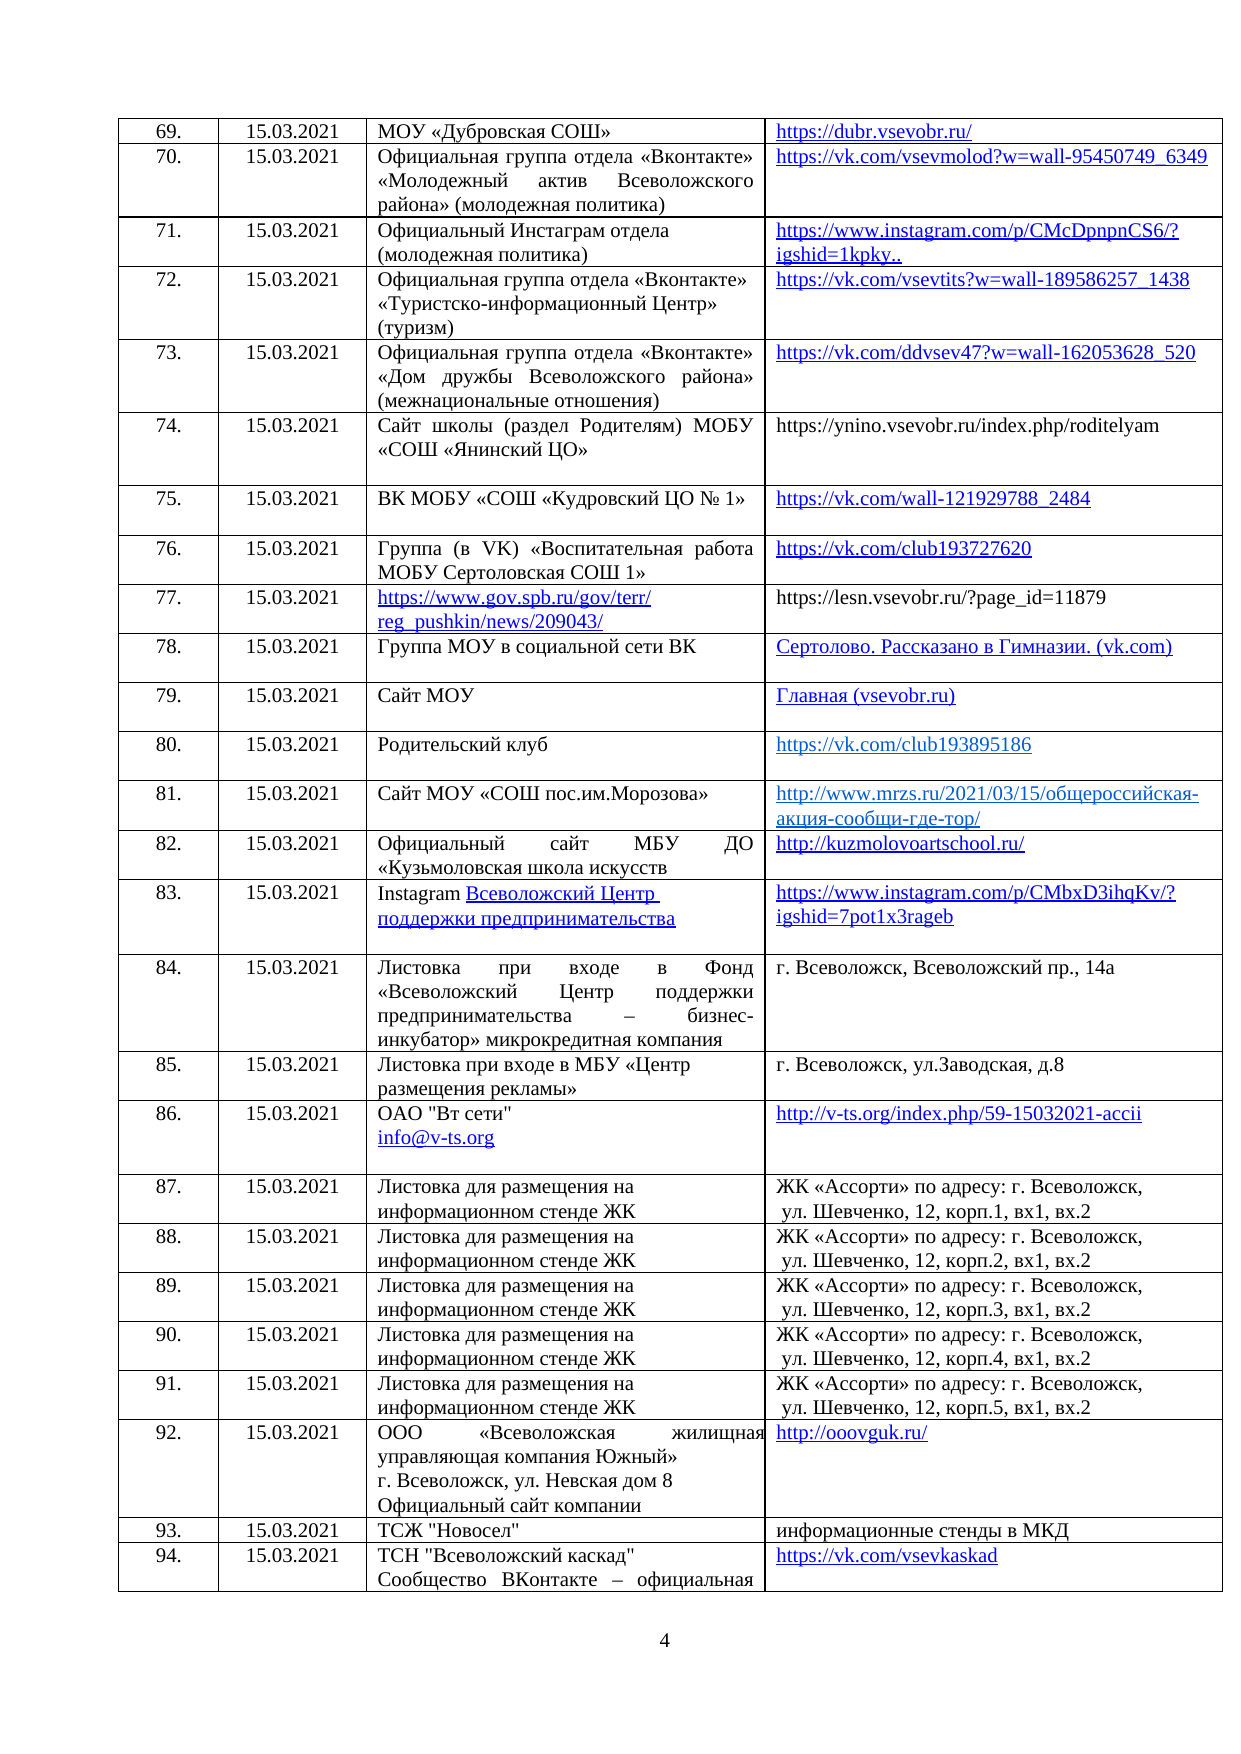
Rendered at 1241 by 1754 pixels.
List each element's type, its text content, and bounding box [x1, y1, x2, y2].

table_cell 15.03.2021 [219, 218, 366, 266]
table_cell Главная (vsevobr.ru) [766, 683, 1222, 731]
table_cell 87. [119, 1175, 218, 1223]
table_cell Листовка для размещения на информационном стенде ЖК [367, 1175, 764, 1223]
table_cell ЖК «Ассорти» по адресу: г. Всеволожск, ул. Шевченко, 12, корп.3, вх1, вх.2 [766, 1273, 1222, 1321]
table_cell 15.03.2021 [219, 1518, 366, 1542]
table_cell г. Всеволожск, Всеволожский пр., 14а [766, 955, 1222, 1051]
table_cell 15.03.2021 [219, 536, 366, 584]
table_cell Листовка для размещения на информационном стенде ЖК [367, 1322, 764, 1370]
table_cell http://kuzmolovoartschool.ru/ [766, 831, 1222, 879]
table_cell 15.03.2021 [219, 585, 366, 633]
table_cell Листовка при входе в МБУ «Центр размещения рекламы» [367, 1052, 764, 1100]
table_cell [766, 1543, 1222, 1591]
table_cell 84. [119, 955, 218, 1051]
table_cell 15.03.2021 [219, 340, 366, 412]
table_cell 15.03.2021 [219, 781, 366, 829]
table_cell 93. [119, 1518, 218, 1542]
table_cell http://ooovguk.ru/ [766, 1420, 1222, 1517]
table_cell Официальная группа отдела «Вконтакте» «Туристско-информационный Центр» (туризм) [367, 267, 764, 339]
table_cell 15.03.2021 [219, 267, 366, 339]
table_cell 15.03.2021 [219, 1101, 366, 1173]
table_cell 15.03.2021 [219, 1420, 366, 1517]
table_cell https://dubr.vsevobr.ru/ [766, 119, 1222, 143]
table_cell Официальный сайт МБУ ДО «Кузьмоловская школа искусств [367, 831, 764, 879]
table_cell https://lesn.vsevobr.ru/?page_id=11879 [766, 585, 1222, 633]
table_cell 15.03.2021 [219, 144, 366, 216]
table_cell ОАО "Вт сети" info@v-ts.org [367, 1101, 764, 1173]
table_cell 81. [119, 781, 218, 829]
table_cell Instagram Всеволожский Центр поддержки предпринимательства [367, 880, 764, 954]
table_cell Официальная группа отдела «Вконтакте» «Дом дружбы Всеволожского района» (межнациональные отношения) [367, 340, 764, 412]
table_cell http://v-ts.org/index.php/59-15032021-accii [766, 1101, 1222, 1173]
table_cell 15.03.2021 [219, 119, 366, 143]
table_cell 91. [119, 1371, 218, 1419]
table_cell http://www.mrzs.ru/2021/03/15/общероссийская-акция-сообщи-где-тор/ [980, 781, 1222, 829]
table_cell 79. [119, 683, 218, 731]
table_cell 80. [119, 732, 218, 780]
table_cell 15.03.2021 [219, 486, 366, 534]
table_cell Сайт МОУ [367, 683, 764, 731]
table_cell 74. [119, 413, 218, 485]
table_cell Листовка для размещения на информационном стенде ЖК [367, 1224, 764, 1272]
table_cell 89. [119, 1273, 218, 1321]
table_cell 73. [119, 340, 218, 412]
table_cell Группа МОУ в социальной сети ВК [367, 634, 764, 682]
table_cell https://vk.com/wall-121929788_2484 [766, 486, 1222, 534]
table_cell Сертолово. Рассказано в Гимназии. (vk.com) [766, 634, 1222, 682]
table_cell 15.03.2021 [219, 1052, 366, 1100]
table_cell 15.03.2021 [219, 1224, 366, 1272]
table_cell 86. [119, 1101, 218, 1173]
table_cell 72. [119, 267, 218, 339]
table_cell 15.03.2021 [219, 634, 366, 682]
table_cell https://vk.com/ddvsev47?w=wall-162053628_520 [766, 340, 1222, 412]
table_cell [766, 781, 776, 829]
table_cell информационные стенды в МКД [766, 1518, 1222, 1542]
table_cell 83. [119, 880, 218, 954]
table_cell 70. [119, 144, 218, 216]
table_cell 78. [119, 634, 218, 682]
table_cell Сайт МОУ «СОШ пос.им.Морозова» [367, 781, 764, 829]
table_cell Группа (в VK) «Воспитательная работа МОБУ Сертоловская СОШ 1» [367, 536, 764, 584]
table_cell 15.03.2021 [219, 1371, 366, 1419]
table_cell 82. [119, 831, 218, 879]
table_cell Листовка для размещения на информационном стенде ЖК [367, 1273, 764, 1321]
table_cell 15.03.2021 [219, 1175, 366, 1223]
table_cell 94. [119, 1543, 218, 1591]
table_cell 69. [119, 119, 218, 143]
table_cell Официальная группа отдела «Вконтакте» «Молодежный актив Всеволожского района» (молодежная политика) [367, 144, 764, 216]
table_cell 85. [119, 1052, 218, 1100]
table_cell Сайт школы (раздел Родителям) МОБУ «СОШ «Янинский ЦО» [367, 413, 764, 485]
table_cell 15.03.2021 [219, 880, 366, 954]
table_cell 88. [119, 1224, 218, 1272]
table_cell https://vk.com/club193895186 [766, 732, 1222, 780]
table_cell Официальный Инстаграм отдела (молодежная политика) [367, 218, 764, 266]
table_cell ООО «Всеволожская жилищная управляющая компания Южный» г. Всеволожск, ул. Невская дом 8 Официальный сайт компании [367, 1420, 764, 1517]
table_cell Родительский клуб [367, 732, 764, 780]
table_cell 71. [119, 218, 218, 266]
table_cell https://www.instagram.com/p/CMbxD3ihqKv/?igshid=7pot1x3rageb [766, 880, 1222, 954]
table_cell ЖК «Ассорти» по адресу: г. Всеволожск, ул. Шевченко, 12, корп.5, вх1, вх.2 [766, 1371, 1222, 1419]
table_cell МОУ «Дубровская СОШ» [367, 119, 764, 143]
table_cell https://vk.com/vsevtits?w=wall-189586257_1438 [766, 267, 1222, 339]
table_cell г. Всеволожск, ул.Заводская, д.8 [766, 1052, 1222, 1100]
table_cell 15.03.2021 [219, 955, 366, 1051]
table_cell https://vk.com/vsevmolod?w=wall-95450749_6349 [766, 144, 1222, 216]
table_cell Листовка при входе в Фонд «Всеволожский Центр поддержки предпринимательства – бизнес-инкубатор» микрокредитная компания [367, 955, 764, 1051]
table_cell 15.03.2021 [219, 1543, 366, 1591]
table_cell 90. [119, 1322, 218, 1370]
table_cell 15.03.2021 [219, 1322, 366, 1370]
table_cell 15.03.2021 [219, 831, 366, 879]
table_cell 15.03.2021 [219, 732, 366, 780]
table_cell 15.03.2021 [219, 1273, 366, 1321]
table_cell 75. [119, 486, 218, 534]
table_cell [367, 1543, 764, 1591]
table_cell https://www.instagram.com/p/CMcDpnpnCS6/?igshid=1kpky.. [766, 218, 1222, 266]
table_cell ВК МОБУ «СОШ «Кудровский ЦО № 1» [367, 486, 764, 534]
table_cell ЖК «Ассорти» по адресу: г. Всеволожск, ул. Шевченко, 12, корп.4, вх1, вх.2 [766, 1322, 1222, 1370]
table_cell 15.03.2021 [219, 683, 366, 731]
table_cell Листовка для размещения на информационном стенде ЖК [367, 1371, 764, 1419]
table_cell 15.03.2021 [219, 413, 366, 485]
table_cell https://ynino.vsevobr.ru/index.php/roditelyam [766, 413, 1222, 485]
table_cell ТСЖ "Новосел" [367, 1518, 764, 1542]
table_cell https://vk.com/club193727620 [766, 536, 1222, 584]
table_cell 77. [119, 585, 218, 633]
table_cell ЖК «Ассорти» по адресу: г. Всеволожск, ул. Шевченко, 12, корп.1, вх1, вх.2 [766, 1175, 1222, 1223]
table_cell 76. [119, 536, 218, 584]
table_cell ЖК «Ассорти» по адресу: г. Всеволожск, ул. Шевченко, 12, корп.2, вх1, вх.2 [766, 1224, 1222, 1272]
table_cell https://www.gov.spb.ru/gov/terr/reg_pushkin/news/209043/ [367, 585, 764, 633]
table_cell 92. [119, 1420, 218, 1517]
